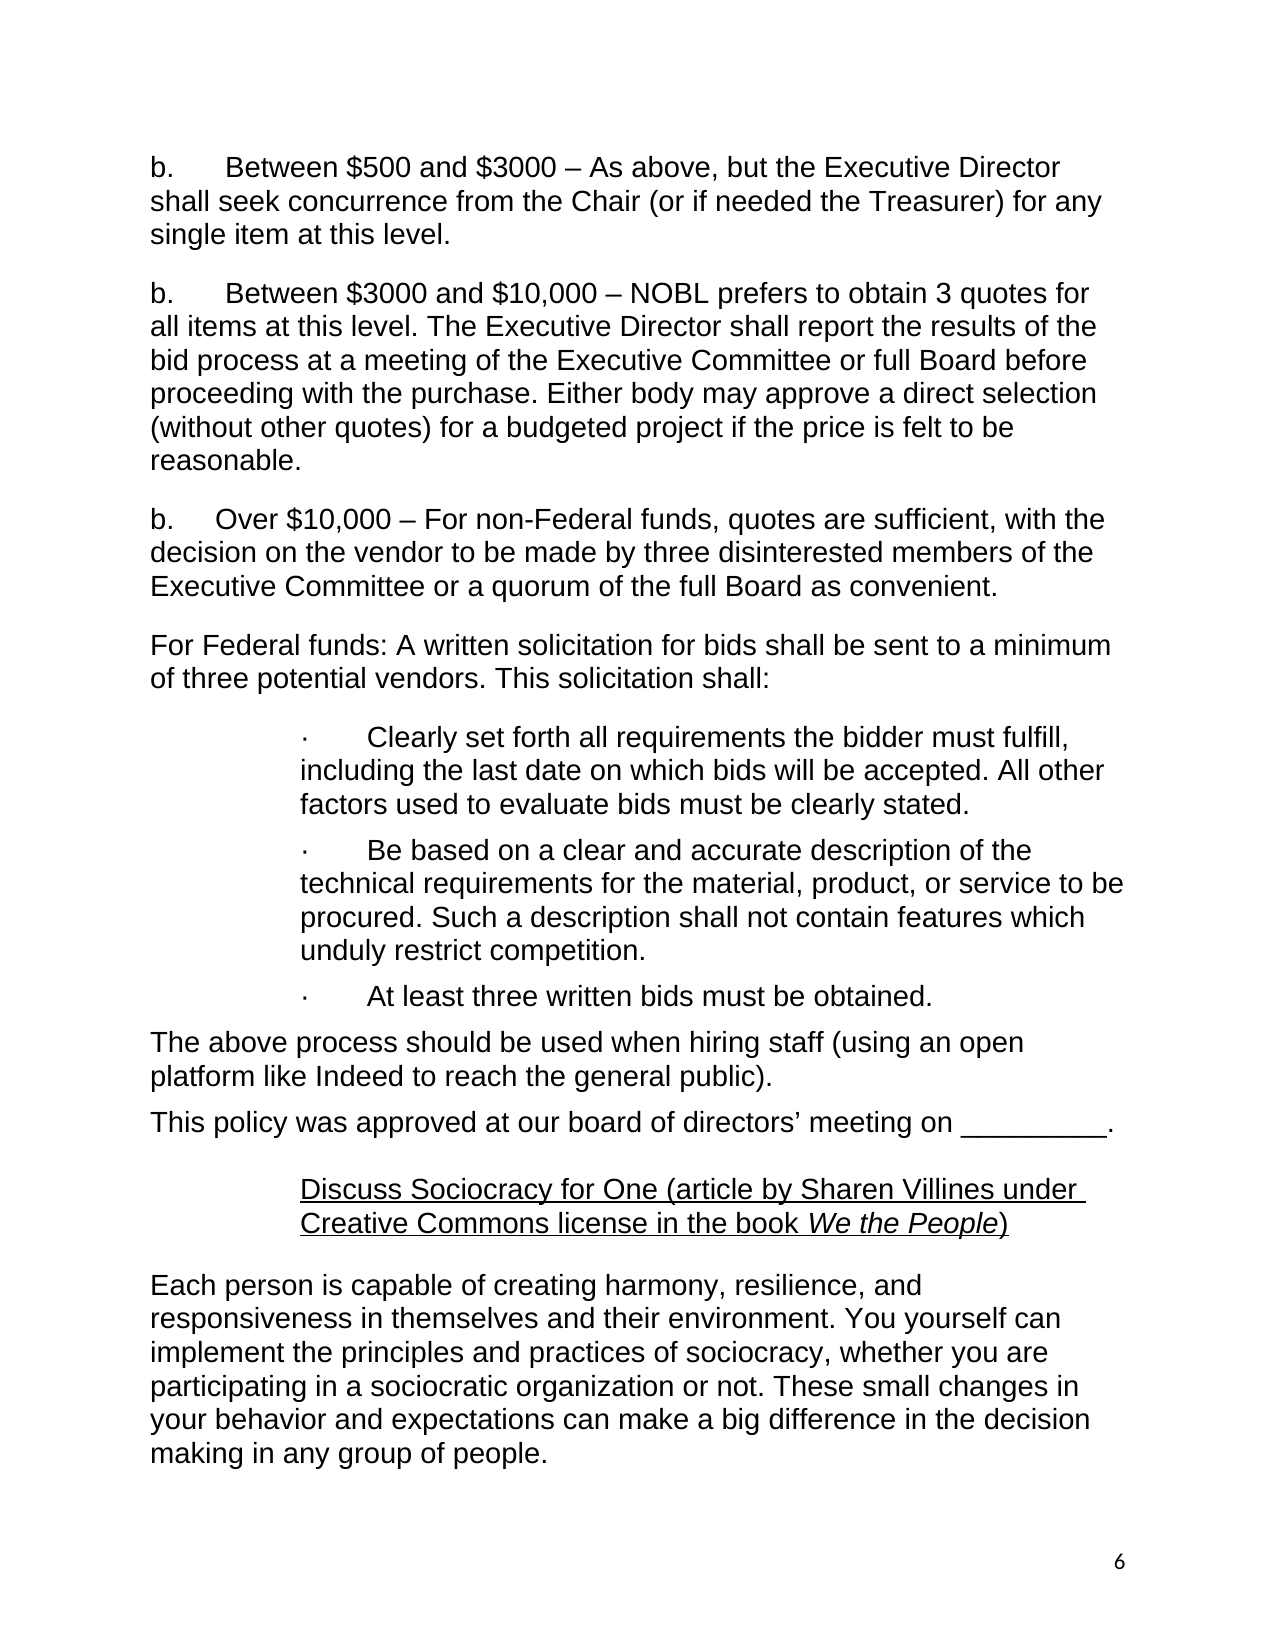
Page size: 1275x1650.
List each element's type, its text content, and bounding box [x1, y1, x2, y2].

text This policy was approved at our board of directors’ meeting on _________. [150, 1105, 1125, 1138]
text Each person is capable of creating harmony, resilience, and responsiveness in themselves and their environment. You yourself can implement the principles and practices of sociocracy, whether you are participating in a sociocratic organization or not. These small changes in your behavior and expectations can make a big difference in the decision making in any group of people. [150, 1268, 1125, 1469]
text For Federal funds: A written solicitation for bids shall be sent to a minimum of three potential vendors. This solicitation shall: [150, 627, 1125, 694]
text · At least three written bids must be obtained. [300, 979, 1125, 1013]
text The above process should be used when hiring staff (using an open platform like Indeed to reach the general public). [150, 1025, 1125, 1092]
text b. Over $10,000 – For non-Federal funds, quotes are sufficient, with the decision on the vendor to be made by three disinterested members of the Executive Committee or a quorum of the full Board as convenient. [150, 502, 1125, 602]
text b. Between $500 and $3000 – As above, but the Executive Director shall seek concurrence from the Chair (or if needed the Treasurer) for any single item at this level. [150, 150, 1125, 251]
text Discuss Sociocracy for One (article by Sharen Villines under Creative Commons license in the book We the People) [300, 1172, 1125, 1239]
text b. Between $3000 and $10,000 – NOBL prefers to obtain 3 quotes for all items at this level. The Executive Director shall report the results of the bid process at a meeting of the Executive Committee or full Board before proceeding with the purchase. Either body may approve a direct selection (without other quotes) for a budgeted project if the price is felt to be reasonable. [150, 276, 1125, 477]
text · Clearly set forth all requirements the bidder must fulfill, including the last date on which bids will be accepted. All other factors used to evaluate bids must be clearly stated. [300, 719, 1125, 820]
text · Be based on a clear and accurate description of the technical requirements for the material, product, or service to be procured. Such a description shall not contain features which unduly restrict competition. [300, 833, 1125, 967]
